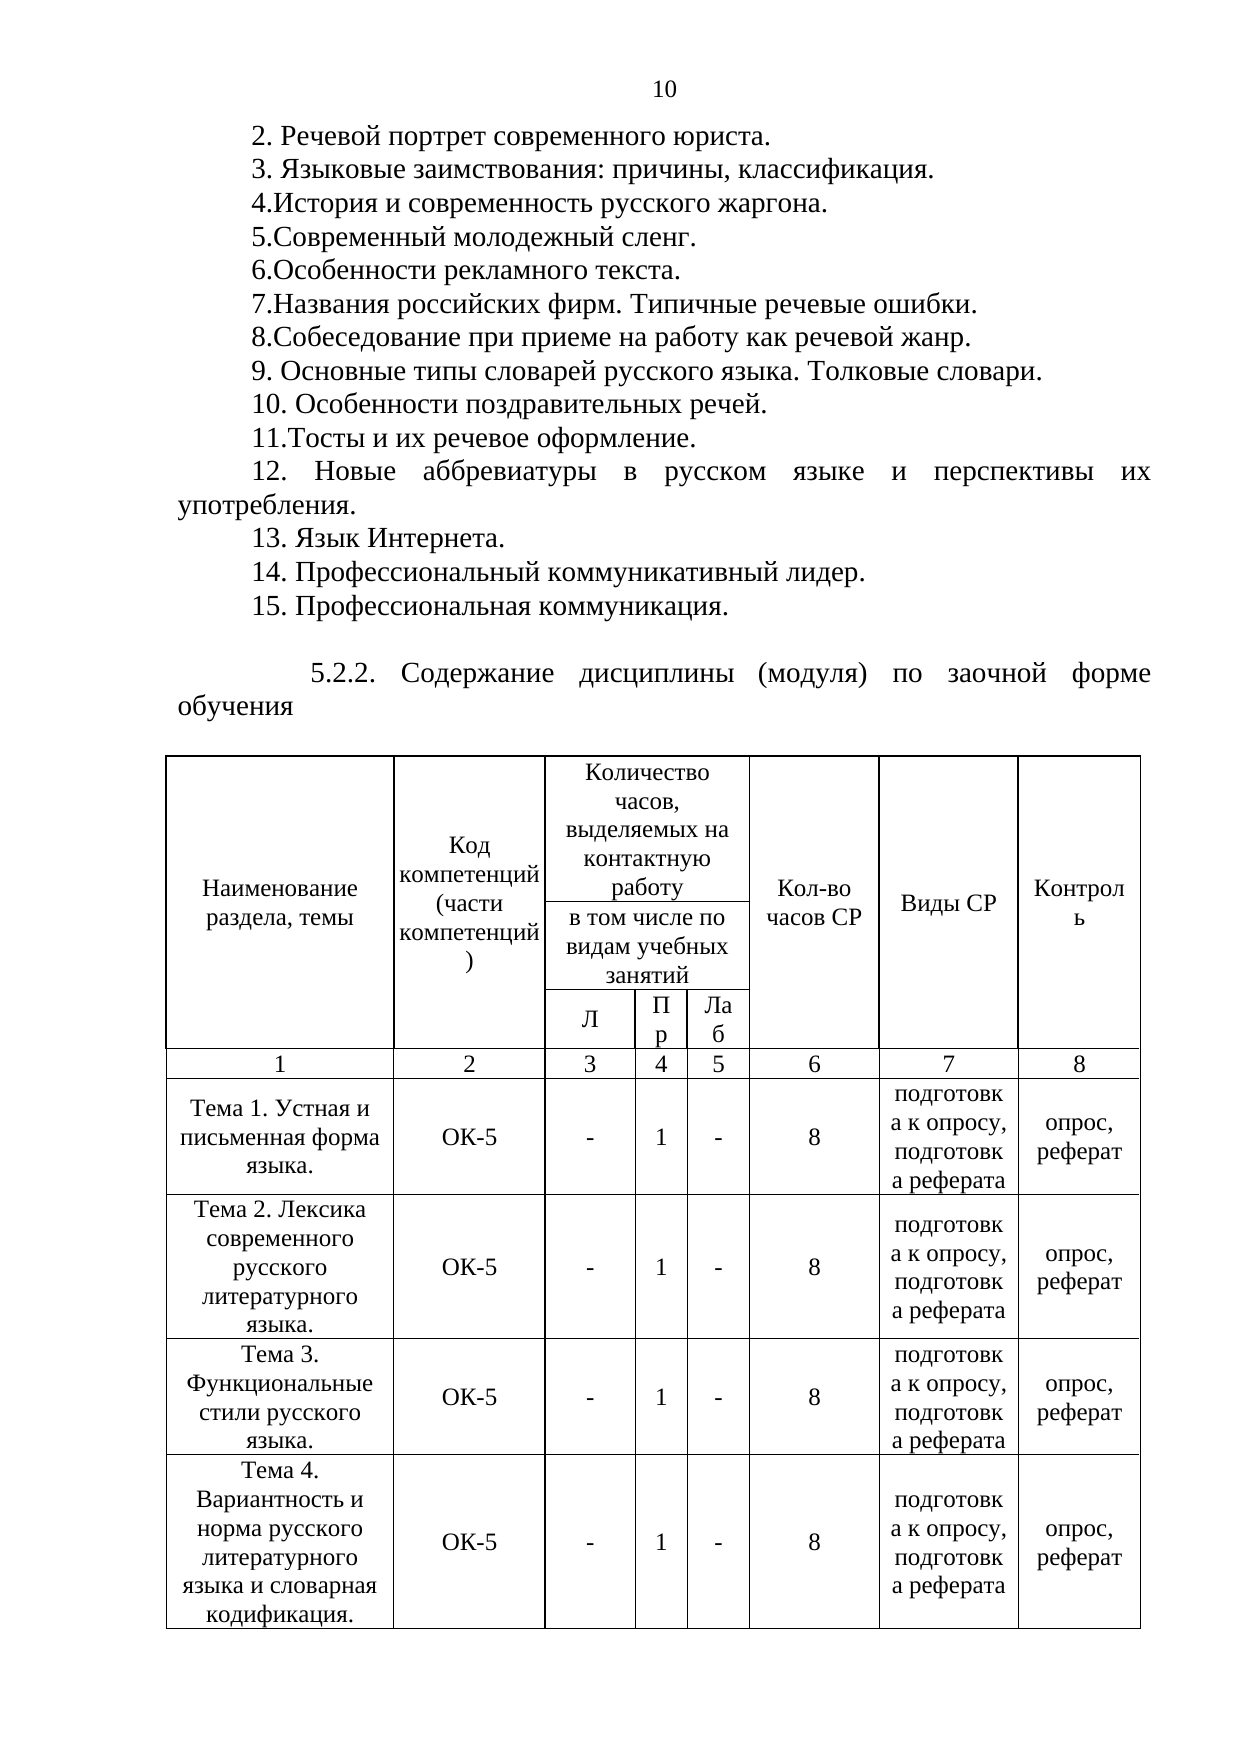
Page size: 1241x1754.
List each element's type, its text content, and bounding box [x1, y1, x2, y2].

text 7.Названия российских фирм. Типичные речевые ошибки. [177, 286, 1152, 319]
table_cell 1 [636, 1195, 687, 1338]
table_cell 8 [750, 1079, 879, 1193]
text 5.2.2. Содержание дисциплины (модуля) по заочной форме обучения [177, 655, 1152, 722]
text 14. Профессиональный коммуникативный лидер. [177, 554, 1152, 588]
table_cell опрос, реферат [1019, 1194, 1140, 1338]
table_cell Тема 2. Лексика современного русского литературного языка. [167, 1195, 393, 1338]
table_cell 8 [750, 1455, 879, 1628]
text 10. Особенности поздравительных речей. [177, 386, 1152, 420]
text 13. Язык Интернета. [177, 521, 1152, 554]
table_cell - [688, 1195, 749, 1338]
table_header Наименование раздела, темы [167, 757, 393, 1048]
table_cell ОК-5 [394, 1079, 544, 1193]
table_cell подготовка к опросу, подготовка реферата [880, 1455, 1018, 1628]
table_cell - [546, 1455, 635, 1628]
table_cell 3 [546, 1049, 635, 1077]
text 15. Профессиональная коммуникация. [177, 588, 1152, 621]
table_header Кол-во часов СР [750, 757, 878, 1048]
table_cell подготовка к опросу, подготовка реферата [880, 1195, 1018, 1338]
table_cell 5 [688, 1049, 749, 1077]
table_cell ОК-5 [394, 1455, 544, 1628]
table_cell - [546, 1195, 635, 1338]
text 2. Речевой портрет современного юриста. [177, 118, 1152, 152]
table_cell 1 [636, 1339, 687, 1454]
table_cell ОК-5 [394, 1339, 544, 1454]
table_cell 8 [1019, 1048, 1140, 1077]
text 12. Новые аббревиатуры в русском языке и перспективы их употребления. [177, 453, 1152, 521]
table_cell 1 [636, 1079, 687, 1193]
table_cell - [546, 1079, 635, 1193]
text 6.Особенности рекламного текста. [177, 252, 1152, 286]
table_cell 7 [880, 1049, 1018, 1077]
text 9. Основные типы словарей русского языка. Толковые словари. [177, 353, 1152, 386]
table_cell Лаб [688, 990, 749, 1048]
table_cell 4 [636, 1049, 687, 1077]
text 11.Тосты и их речевое оформление. [177, 420, 1152, 453]
table_cell ОК-5 [394, 1195, 544, 1338]
table_cell 8 [750, 1339, 879, 1454]
table_cell 8 [750, 1195, 879, 1338]
table_cell опрос, реферат [1019, 1078, 1140, 1193]
text 4.История и современность русского жаргона. [177, 185, 1152, 219]
table_cell 1 [636, 1455, 687, 1628]
text 3. Языковые заимствования: причины, классификация. [177, 152, 1152, 185]
table_cell Пр [636, 990, 686, 1048]
text 8.Собеседование при приеме на работу как речевой жанр. [177, 319, 1152, 353]
table_cell опрос, реферат [1019, 1454, 1140, 1628]
text 5.Современный молодежный сленг. [177, 219, 1152, 252]
table_cell Тема 4. Вариантность и норма русского литературного языка и словарная кодификация. [167, 1455, 393, 1628]
table_cell опрос, реферат [1019, 1338, 1140, 1454]
table_cell 6 [750, 1049, 879, 1077]
table_header Количество часов, выделяемых на контактную работу [546, 757, 749, 901]
table_cell подготовка к опросу, подготовка реферата [880, 1079, 1018, 1193]
table_cell Тема 3. Функциональные стили русского языка. [167, 1339, 393, 1454]
table_cell подготовка к опросу, подготовка реферата [880, 1339, 1018, 1454]
table_cell - [688, 1455, 749, 1628]
table_cell - [546, 1339, 635, 1454]
table_cell Тема 1. Устная и письменная форма языка. [167, 1079, 393, 1193]
table_header Код компетенций (части компетенций) [395, 757, 544, 1048]
table_header Виды СР [880, 757, 1017, 1048]
table_cell 2 [394, 1049, 544, 1077]
table_cell 1 [167, 1049, 393, 1077]
table_cell Л [546, 990, 634, 1048]
table_header Контроль [1019, 757, 1140, 1048]
table_cell в том числе по видам учебных занятий [546, 902, 749, 988]
table_cell - [688, 1079, 749, 1193]
table_cell - [688, 1339, 749, 1454]
